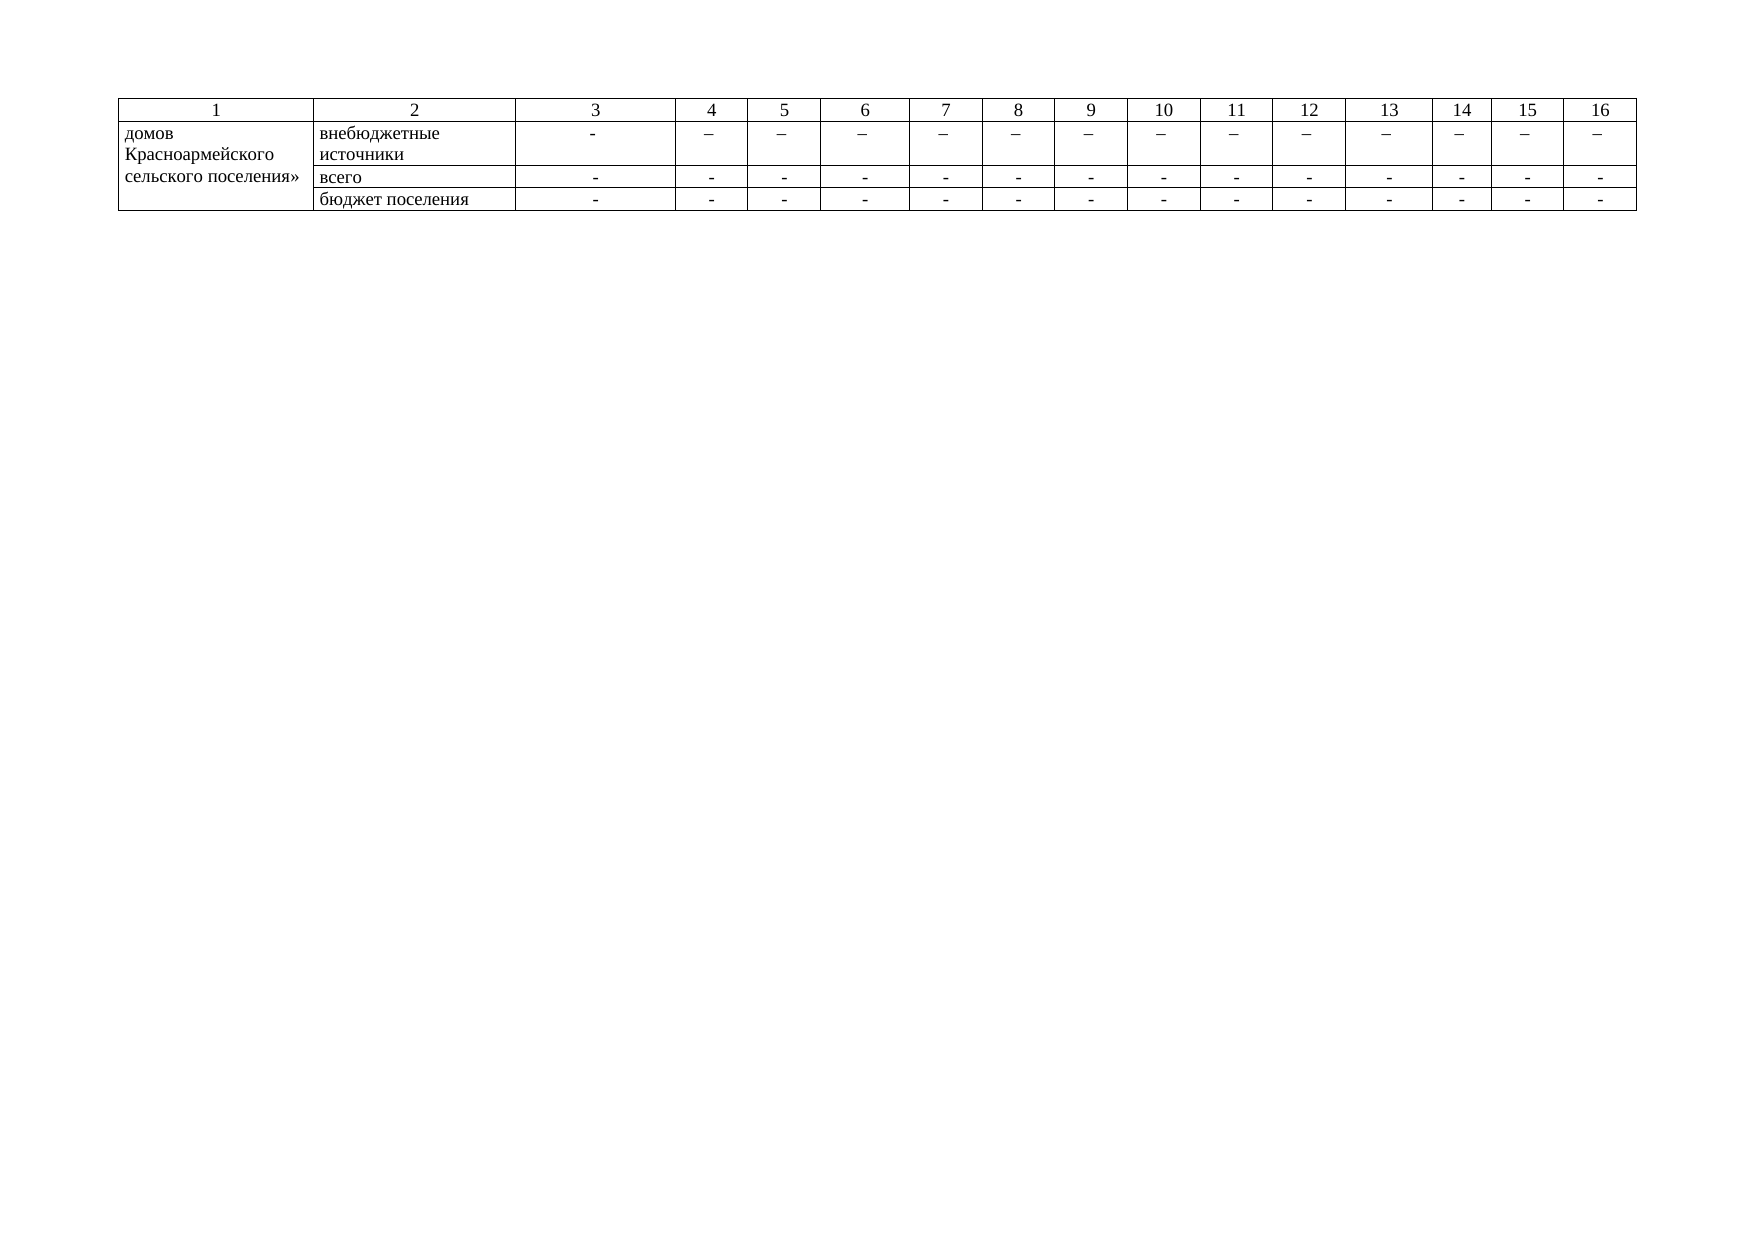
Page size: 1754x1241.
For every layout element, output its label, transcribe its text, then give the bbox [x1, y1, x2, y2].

table_cell - [1128, 188, 1200, 210]
table_cell - [910, 188, 982, 210]
table_header 13 [1346, 99, 1432, 121]
table_cell – [1273, 122, 1345, 165]
table_cell - [1492, 166, 1563, 187]
table_header 3 [516, 99, 675, 121]
table_cell – [1492, 122, 1563, 165]
table_cell - [821, 188, 909, 210]
table_header 2 [314, 99, 515, 121]
table_cell - [748, 188, 820, 210]
table_cell - [516, 188, 675, 210]
table_header 10 [1128, 99, 1200, 121]
table_cell – [983, 122, 1054, 165]
table_header 14 [1433, 99, 1491, 121]
table_cell – [676, 122, 747, 165]
table_cell - [676, 188, 747, 210]
table_header 8 [983, 99, 1054, 121]
table_cell - [516, 166, 675, 187]
table_cell – [1055, 122, 1127, 165]
table_cell - [1564, 166, 1636, 187]
table_cell - [910, 166, 982, 187]
table_cell - [1433, 188, 1491, 210]
table_cell - [1433, 166, 1491, 187]
table_cell - [1346, 166, 1432, 187]
table_cell - [1273, 188, 1345, 210]
table_cell - [821, 166, 909, 187]
table_cell - [1492, 188, 1563, 210]
table_cell – [910, 122, 982, 165]
table_cell - [1128, 166, 1200, 187]
table_cell – [1433, 122, 1491, 165]
table_cell внебюджетные источники [314, 122, 515, 165]
table_header 6 [821, 99, 909, 121]
table_cell – [748, 122, 820, 165]
table_cell - [1201, 188, 1272, 210]
table_cell – [1201, 122, 1272, 165]
table_cell – [1564, 122, 1636, 165]
table_header 1 [119, 99, 313, 121]
table_cell - [516, 122, 675, 165]
table_cell - [983, 166, 1054, 187]
table_cell – [1346, 122, 1432, 165]
table_header 15 [1492, 99, 1563, 121]
table_header 12 [1273, 99, 1345, 121]
table_cell всего [314, 166, 515, 187]
table_cell – [821, 122, 909, 165]
table_cell - [1564, 188, 1636, 210]
table_header 16 [1564, 99, 1636, 121]
table_cell - [1273, 166, 1345, 187]
table_cell - [676, 166, 747, 187]
table_cell - [748, 166, 820, 187]
table_header 5 [748, 99, 820, 121]
table_cell бюджет поселения [314, 188, 515, 210]
table_cell - [1346, 188, 1432, 210]
table_header 9 [1055, 99, 1127, 121]
table_header 11 [1201, 99, 1272, 121]
table_cell - [983, 188, 1054, 210]
table_cell - [1201, 166, 1272, 187]
table_cell – [1128, 122, 1200, 165]
table_header 4 [676, 99, 747, 121]
table_cell - [1055, 166, 1127, 187]
table_cell - [1055, 188, 1127, 210]
table_header 7 [910, 99, 982, 121]
